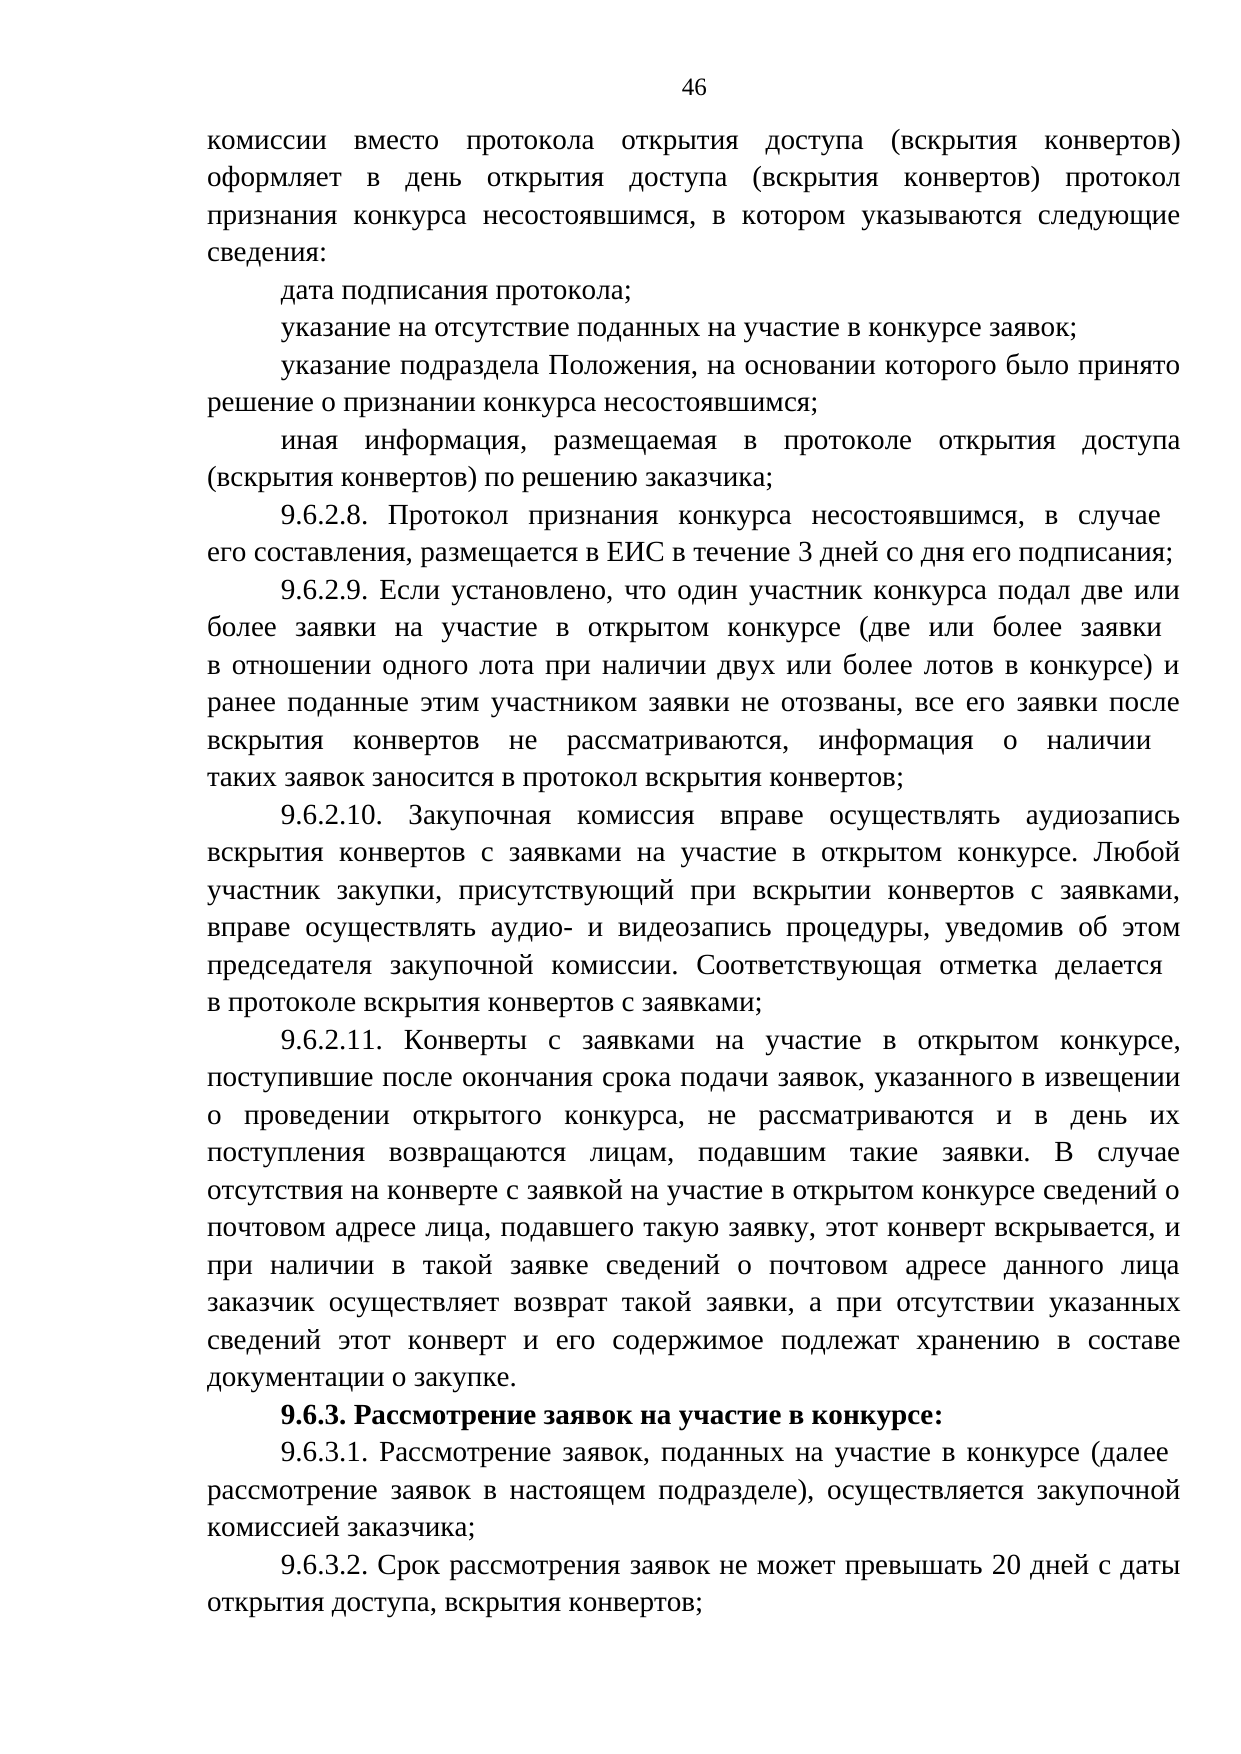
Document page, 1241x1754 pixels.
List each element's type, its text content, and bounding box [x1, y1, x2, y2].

text дата подписания протокола; [207, 268, 1181, 306]
text иная информация, размещаемая в протоколе открытия доступа (вскрытия конвертов) по решению заказчика; [207, 418, 1181, 493]
text 9.6.2.8. Протокол признания конкурса несостоявшимся, в случае его составления, размещается в ЕИС в течение 3 дней со дня его подписания; [207, 493, 1181, 568]
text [207, 118, 1181, 268]
text указание подраздела Положения, на основании которого было принято решение о признании конкурса несостоявшимся; [207, 343, 1181, 418]
text указание на отсутствие поданных на участие в конкурсе заявок; [207, 306, 1181, 343]
subtitle 9.6.3. Рассмотрение заявок на участие в конкурсе: [281, 1393, 1181, 1431]
text 9.6.3.2. Срок рассмотрения заявок не может превышать 20 дней с даты открытия доступа, вскрытия конвертов; [207, 1543, 1181, 1618]
text 9.6.2.11. Конверты с заявками на участие в открытом конкурсе, поступившие после окончания срока подачи заявок, указанного в извещении о проведении открытого конкурса, не рассматриваются и в день их поступления возвращаются лицам, подавшим такие заявки. В случае отсутствия на конверте с заявкой на участие в открытом конкурсе сведений о почтовом адресе лица, подавшего такую заявку, этот конверт вскрывается, и при наличии в такой заявке сведений о почтовом адресе данного лица заказчик осуществляет возврат такой заявки, а при отсутствии указанных сведений этот конверт и его содержимое подлежат хранению в составе документации о закупке. [207, 1018, 1181, 1393]
text 9.6.2.10. Закупочная комиссия вправе осуществлять аудиозапись вскрытия конвертов с заявками на участие в открытом конкурсе. Любой участник закупки, присутствующий при вскрытии конвертов с заявками, вправе осуществлять аудио- и видеозапись процедуры, уведомив об этом председателя закупочной комиссии. Соответствующая отметка делается в протоколе вскрытия конвертов с заявками; [207, 793, 1181, 1018]
text 9.6.3.1. Рассмотрение заявок, поданных на участие в конкурсе (далее рассмотрение заявок в настоящем подразделе), осуществляется закупочной комиссией заказчика; [207, 1431, 1181, 1543]
text 9.6.2.9. Если установлено, что один участник конкурса подал две или более заявки на участие в открытом конкурсе (две или более заявки в отношении одного лота при наличии двух или более лотов в конкурсе) и ранее поданные этим участником заявки не отозваны, все его заявки после вскрытия конвертов не рассматриваются, информация о наличии таких заявок заносится в протокол вскрытия конвертов; [207, 568, 1181, 793]
